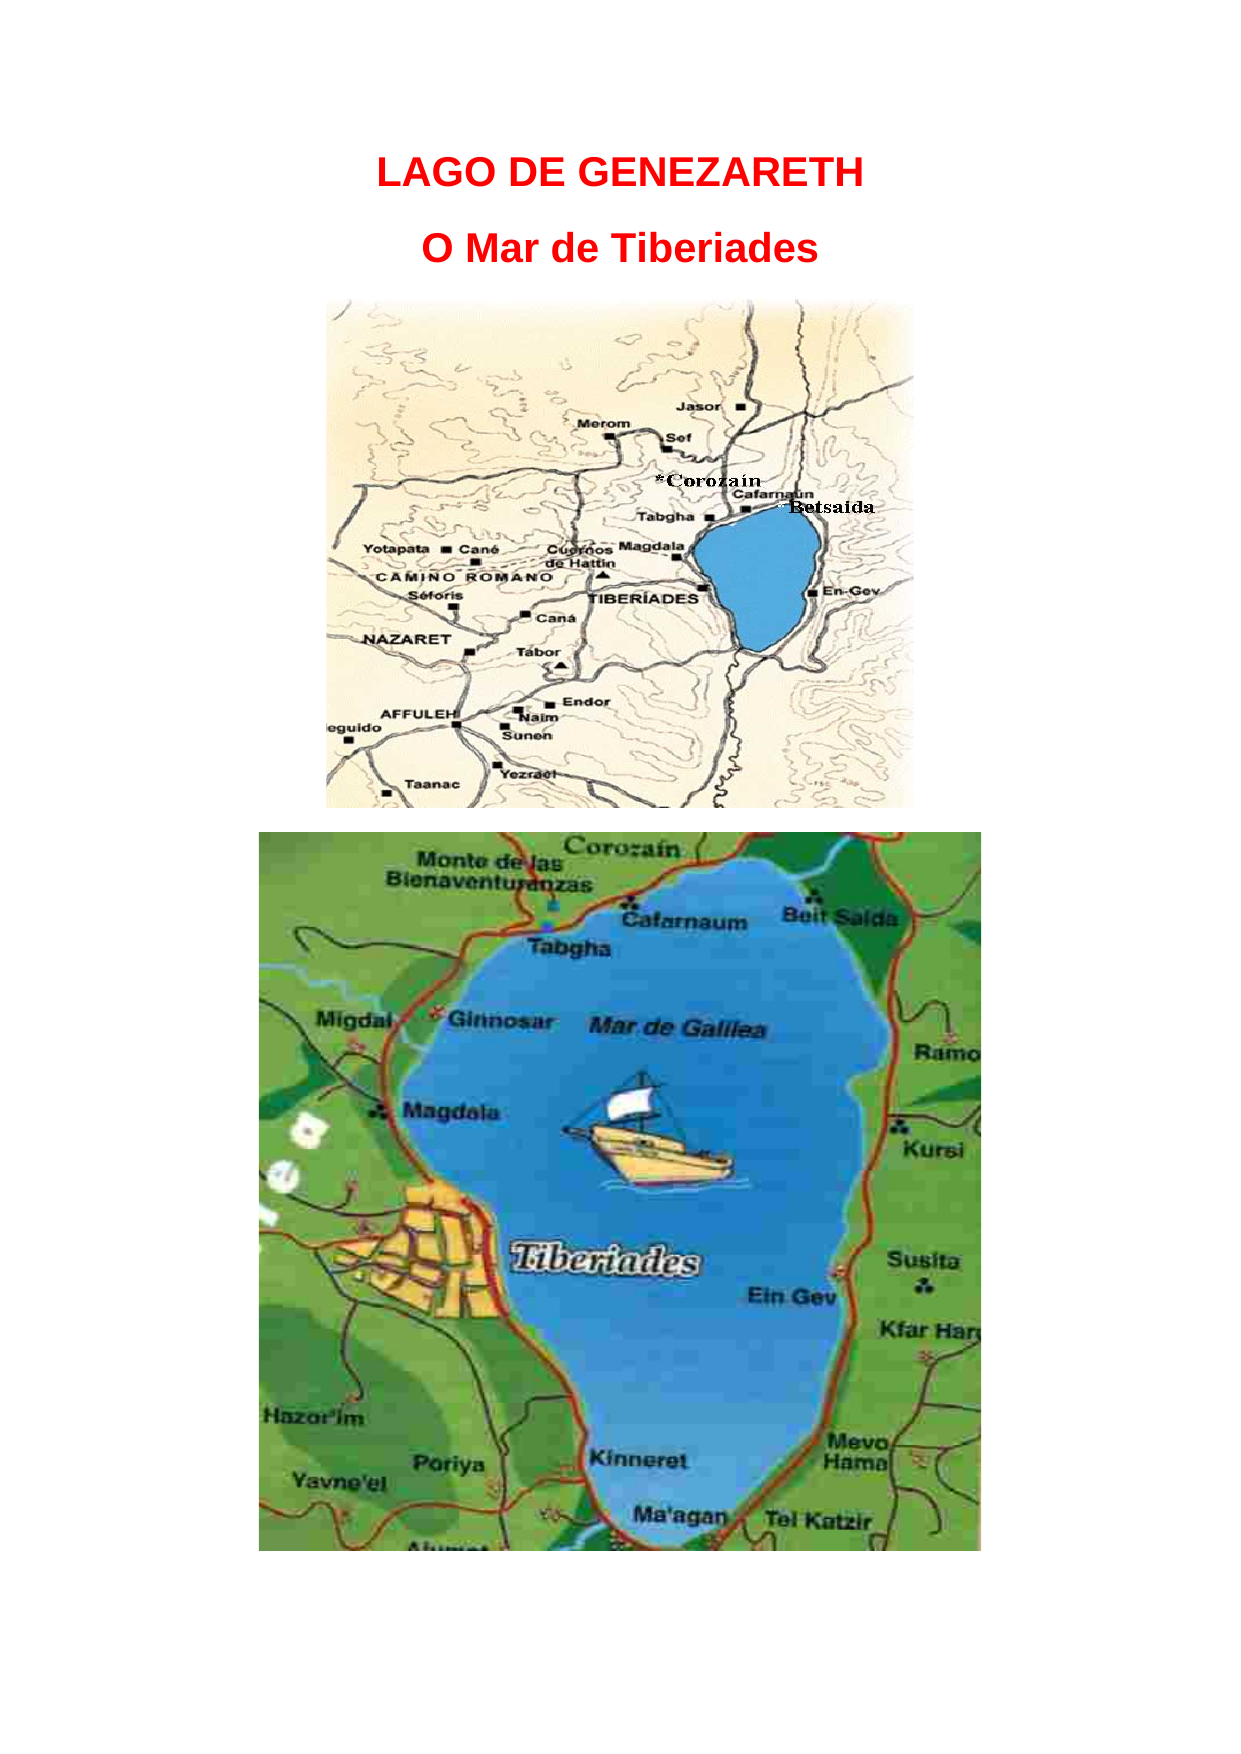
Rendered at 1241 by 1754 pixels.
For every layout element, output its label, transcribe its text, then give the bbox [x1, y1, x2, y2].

picture [258, 832, 982, 1551]
picture [326, 299, 914, 808]
text LAGO DE GENEZARETH [177, 148, 1063, 196]
text O Mar de Tiberiades [177, 223, 1063, 271]
